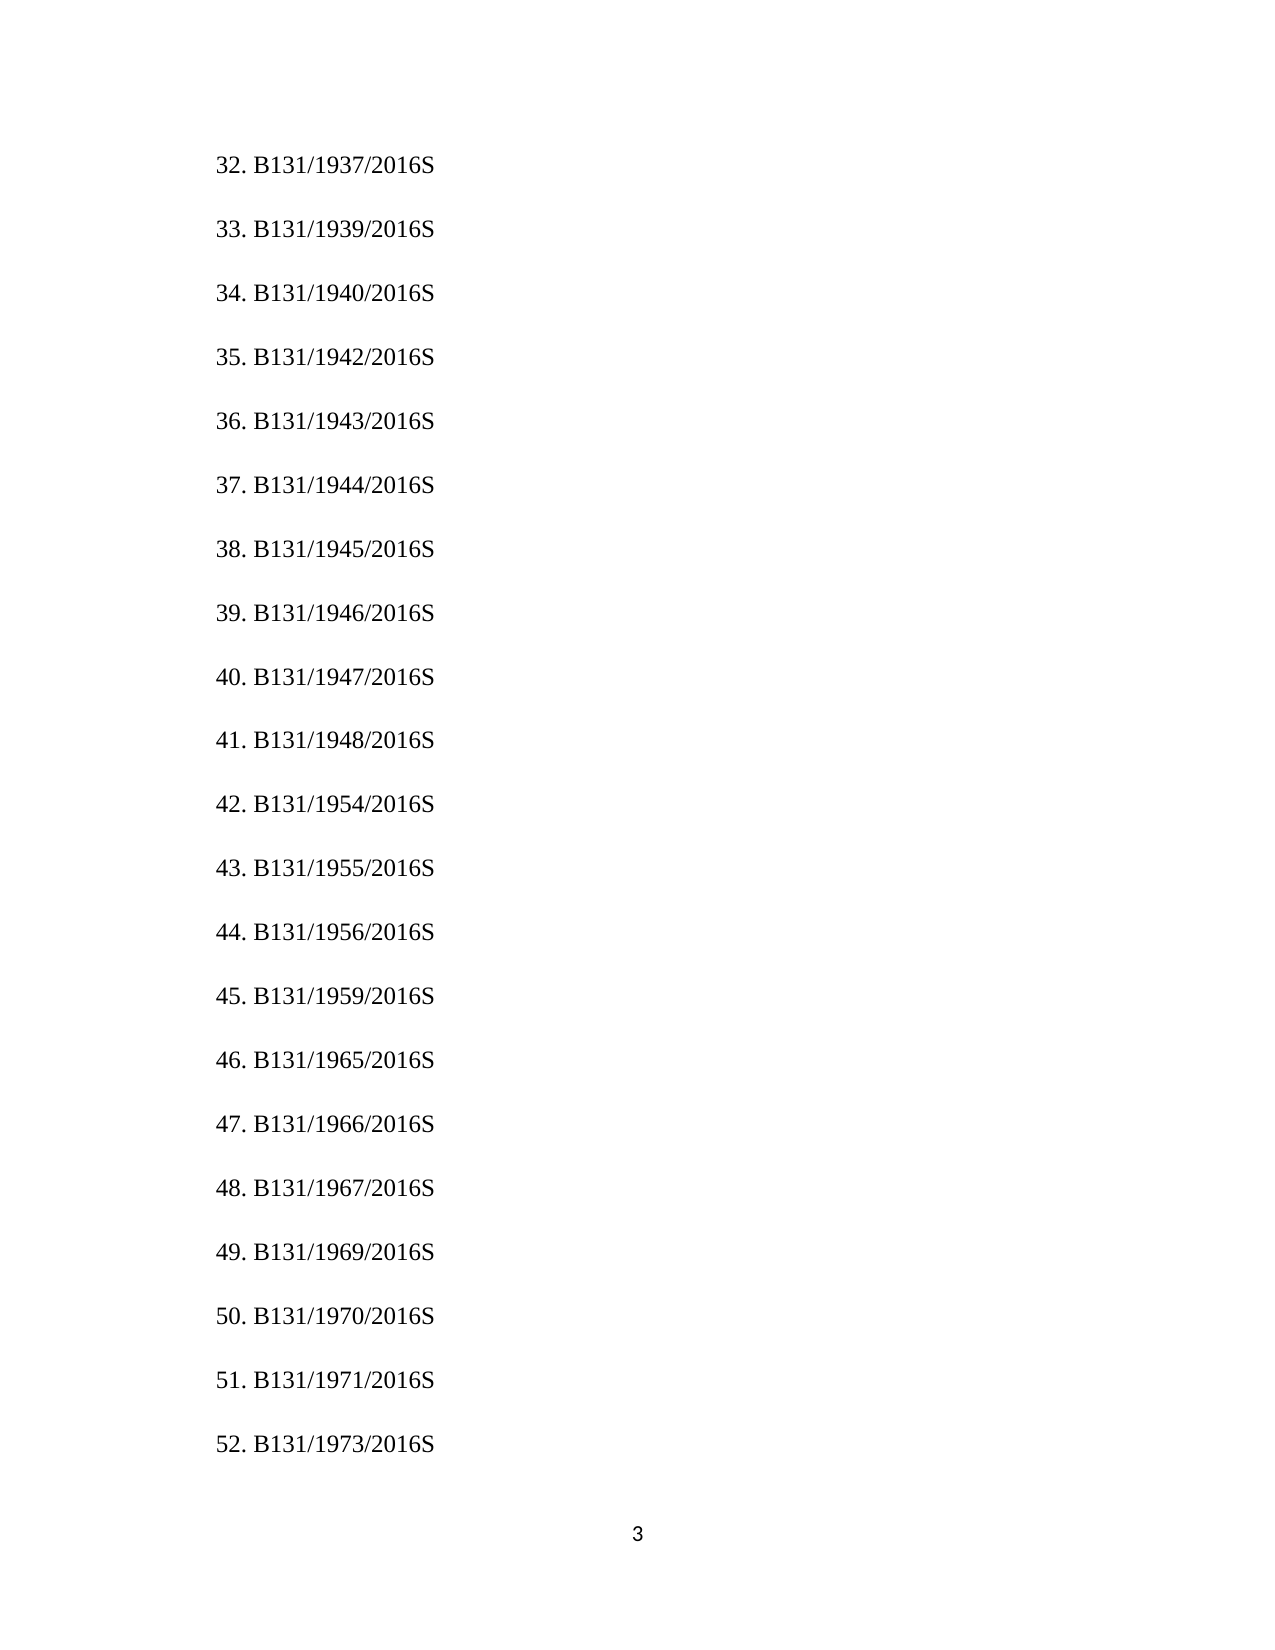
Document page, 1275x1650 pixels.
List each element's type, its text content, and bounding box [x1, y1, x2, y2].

list B131/1970/2016S [216, 1301, 1125, 1330]
list B131/1937/2016S [216, 150, 1125, 179]
list B131/1947/2016S [216, 662, 1125, 690]
list B131/1956/2016S [216, 917, 1125, 946]
list B131/1967/2016S [216, 1173, 1125, 1202]
list B131/1973/2016S [216, 1429, 1125, 1458]
list B131/1971/2016S [216, 1365, 1125, 1394]
list B131/1943/2016S [216, 406, 1125, 434]
list B131/1944/2016S [216, 470, 1125, 498]
list B131/1969/2016S [216, 1237, 1125, 1266]
list B131/1939/2016S [216, 214, 1125, 243]
list B131/1955/2016S [216, 853, 1125, 882]
list B131/1966/2016S [216, 1109, 1125, 1138]
list B131/1945/2016S [216, 534, 1125, 562]
list B131/1959/2016S [216, 981, 1125, 1010]
list B131/1940/2016S [216, 278, 1125, 307]
list B131/1965/2016S [216, 1045, 1125, 1074]
list B131/1946/2016S [216, 598, 1125, 626]
list B131/1942/2016S [216, 342, 1125, 371]
list B131/1954/2016S [216, 789, 1125, 818]
list B131/1948/2016S [216, 726, 1125, 754]
